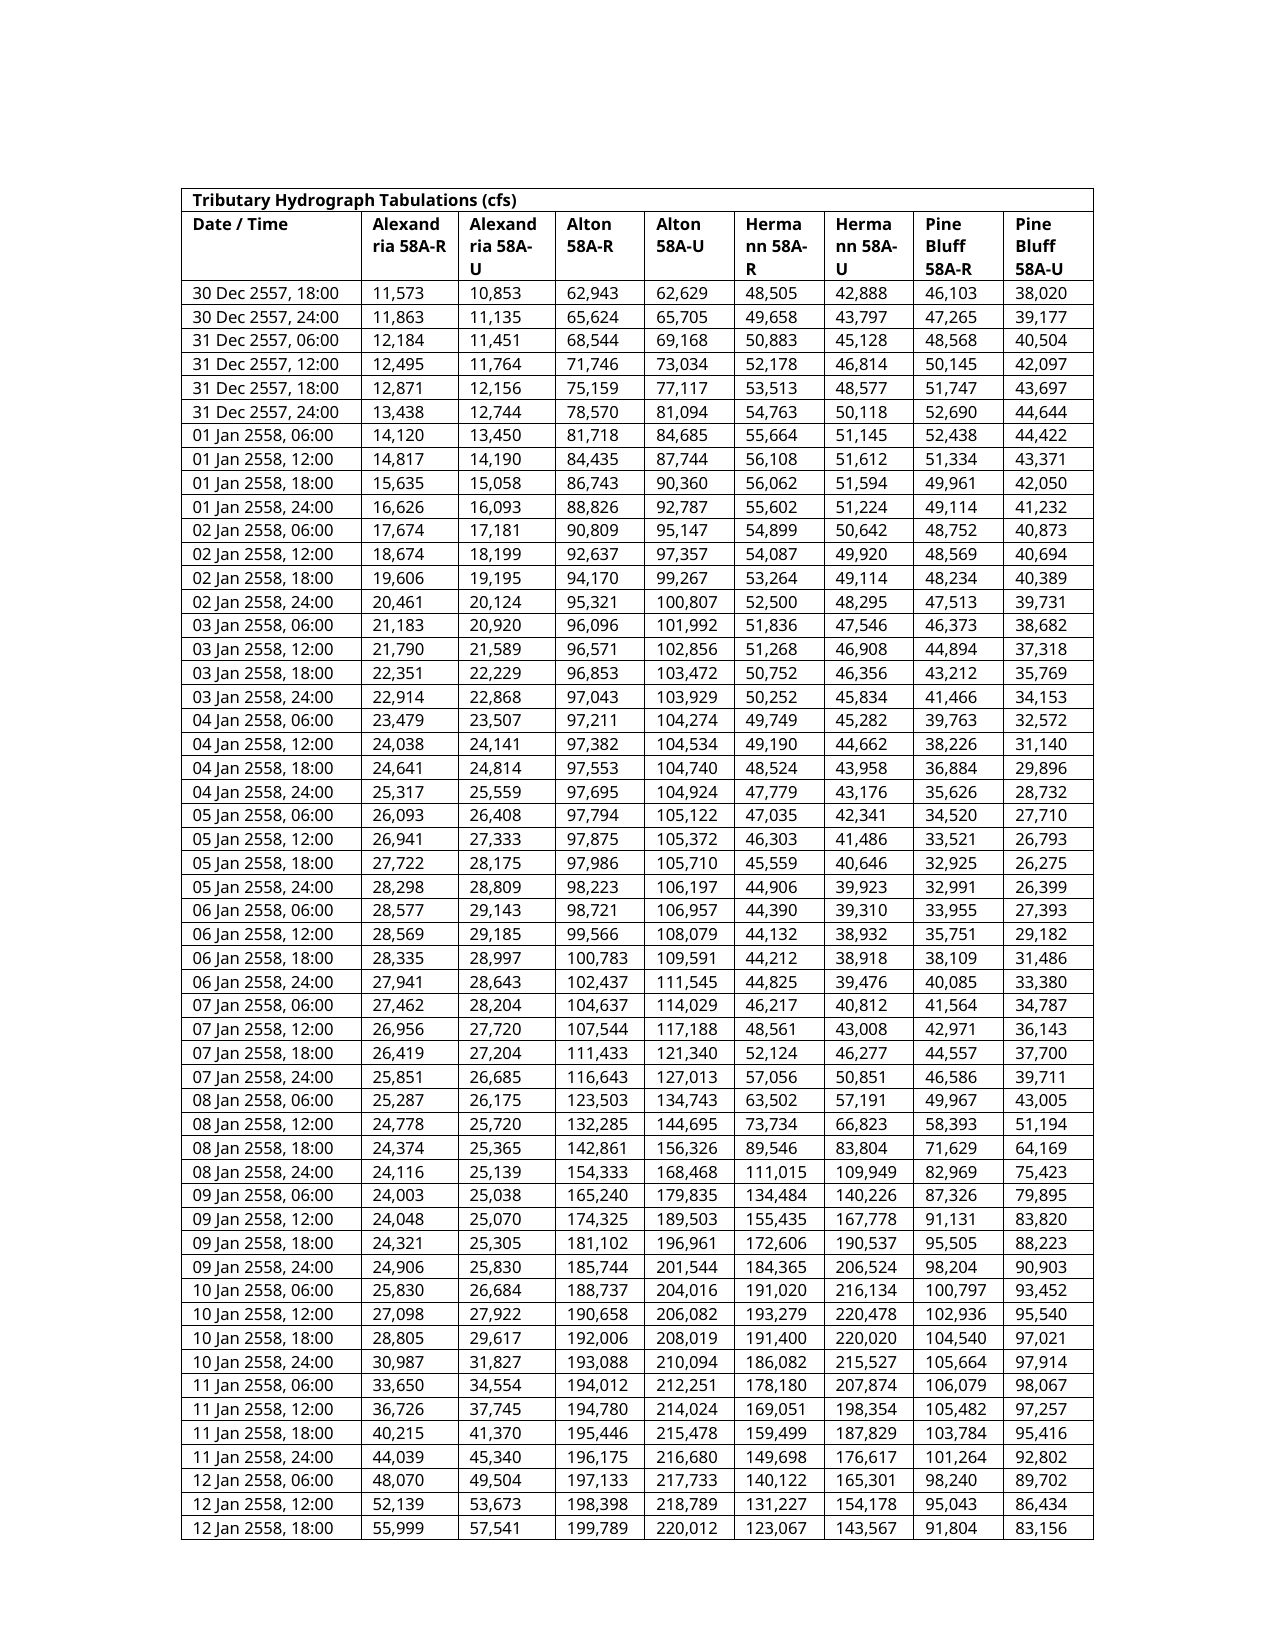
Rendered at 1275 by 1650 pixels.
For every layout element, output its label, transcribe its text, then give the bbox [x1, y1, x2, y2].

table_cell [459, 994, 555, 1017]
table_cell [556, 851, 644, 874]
table_cell Pine Bluff 58A-R [914, 212, 1003, 280]
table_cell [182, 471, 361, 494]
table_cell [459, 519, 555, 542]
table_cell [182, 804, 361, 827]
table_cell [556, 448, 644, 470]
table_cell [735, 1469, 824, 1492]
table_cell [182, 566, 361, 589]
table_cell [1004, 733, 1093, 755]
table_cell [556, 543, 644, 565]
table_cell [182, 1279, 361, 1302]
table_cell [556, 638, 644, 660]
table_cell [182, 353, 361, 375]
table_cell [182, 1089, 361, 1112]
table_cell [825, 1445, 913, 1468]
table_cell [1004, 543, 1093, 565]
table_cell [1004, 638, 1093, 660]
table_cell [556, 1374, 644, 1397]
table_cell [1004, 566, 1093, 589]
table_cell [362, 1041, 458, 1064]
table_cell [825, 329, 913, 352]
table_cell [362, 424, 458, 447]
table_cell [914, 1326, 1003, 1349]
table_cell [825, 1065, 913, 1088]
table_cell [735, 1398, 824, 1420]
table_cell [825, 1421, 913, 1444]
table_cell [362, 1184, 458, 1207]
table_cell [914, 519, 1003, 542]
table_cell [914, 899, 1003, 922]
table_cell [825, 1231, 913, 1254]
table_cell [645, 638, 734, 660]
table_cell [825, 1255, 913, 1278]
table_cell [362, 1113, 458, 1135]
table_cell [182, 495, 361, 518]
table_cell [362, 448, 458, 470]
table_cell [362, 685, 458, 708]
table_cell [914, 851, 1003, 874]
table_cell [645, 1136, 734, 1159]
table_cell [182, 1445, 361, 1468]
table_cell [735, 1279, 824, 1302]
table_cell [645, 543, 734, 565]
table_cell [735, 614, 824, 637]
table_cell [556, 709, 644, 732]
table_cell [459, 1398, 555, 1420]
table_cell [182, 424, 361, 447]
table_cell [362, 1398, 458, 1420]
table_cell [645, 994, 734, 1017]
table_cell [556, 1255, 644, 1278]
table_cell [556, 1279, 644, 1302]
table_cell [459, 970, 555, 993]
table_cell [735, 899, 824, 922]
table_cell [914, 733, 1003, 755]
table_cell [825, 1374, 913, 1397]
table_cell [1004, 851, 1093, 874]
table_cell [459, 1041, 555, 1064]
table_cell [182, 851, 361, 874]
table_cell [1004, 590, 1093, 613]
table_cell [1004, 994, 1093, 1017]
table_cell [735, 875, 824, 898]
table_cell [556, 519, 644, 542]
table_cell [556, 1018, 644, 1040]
table_cell Hermann 58A-U [825, 212, 913, 280]
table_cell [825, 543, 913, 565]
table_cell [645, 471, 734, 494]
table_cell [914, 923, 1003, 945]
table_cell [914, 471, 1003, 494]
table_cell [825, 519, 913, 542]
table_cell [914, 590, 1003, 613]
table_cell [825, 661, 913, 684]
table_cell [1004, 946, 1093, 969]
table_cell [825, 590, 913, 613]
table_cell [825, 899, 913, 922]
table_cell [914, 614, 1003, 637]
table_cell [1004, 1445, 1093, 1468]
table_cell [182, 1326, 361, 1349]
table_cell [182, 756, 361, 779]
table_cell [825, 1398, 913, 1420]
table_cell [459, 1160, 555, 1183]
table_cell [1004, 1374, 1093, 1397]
table_cell Alton 58A-R [556, 212, 644, 280]
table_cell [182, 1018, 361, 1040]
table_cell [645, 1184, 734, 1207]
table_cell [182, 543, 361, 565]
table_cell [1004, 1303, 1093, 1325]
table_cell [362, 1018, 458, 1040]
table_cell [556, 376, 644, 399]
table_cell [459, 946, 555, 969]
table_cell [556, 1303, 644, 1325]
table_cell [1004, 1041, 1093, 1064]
table_cell Alexandria 58A-R [362, 212, 458, 280]
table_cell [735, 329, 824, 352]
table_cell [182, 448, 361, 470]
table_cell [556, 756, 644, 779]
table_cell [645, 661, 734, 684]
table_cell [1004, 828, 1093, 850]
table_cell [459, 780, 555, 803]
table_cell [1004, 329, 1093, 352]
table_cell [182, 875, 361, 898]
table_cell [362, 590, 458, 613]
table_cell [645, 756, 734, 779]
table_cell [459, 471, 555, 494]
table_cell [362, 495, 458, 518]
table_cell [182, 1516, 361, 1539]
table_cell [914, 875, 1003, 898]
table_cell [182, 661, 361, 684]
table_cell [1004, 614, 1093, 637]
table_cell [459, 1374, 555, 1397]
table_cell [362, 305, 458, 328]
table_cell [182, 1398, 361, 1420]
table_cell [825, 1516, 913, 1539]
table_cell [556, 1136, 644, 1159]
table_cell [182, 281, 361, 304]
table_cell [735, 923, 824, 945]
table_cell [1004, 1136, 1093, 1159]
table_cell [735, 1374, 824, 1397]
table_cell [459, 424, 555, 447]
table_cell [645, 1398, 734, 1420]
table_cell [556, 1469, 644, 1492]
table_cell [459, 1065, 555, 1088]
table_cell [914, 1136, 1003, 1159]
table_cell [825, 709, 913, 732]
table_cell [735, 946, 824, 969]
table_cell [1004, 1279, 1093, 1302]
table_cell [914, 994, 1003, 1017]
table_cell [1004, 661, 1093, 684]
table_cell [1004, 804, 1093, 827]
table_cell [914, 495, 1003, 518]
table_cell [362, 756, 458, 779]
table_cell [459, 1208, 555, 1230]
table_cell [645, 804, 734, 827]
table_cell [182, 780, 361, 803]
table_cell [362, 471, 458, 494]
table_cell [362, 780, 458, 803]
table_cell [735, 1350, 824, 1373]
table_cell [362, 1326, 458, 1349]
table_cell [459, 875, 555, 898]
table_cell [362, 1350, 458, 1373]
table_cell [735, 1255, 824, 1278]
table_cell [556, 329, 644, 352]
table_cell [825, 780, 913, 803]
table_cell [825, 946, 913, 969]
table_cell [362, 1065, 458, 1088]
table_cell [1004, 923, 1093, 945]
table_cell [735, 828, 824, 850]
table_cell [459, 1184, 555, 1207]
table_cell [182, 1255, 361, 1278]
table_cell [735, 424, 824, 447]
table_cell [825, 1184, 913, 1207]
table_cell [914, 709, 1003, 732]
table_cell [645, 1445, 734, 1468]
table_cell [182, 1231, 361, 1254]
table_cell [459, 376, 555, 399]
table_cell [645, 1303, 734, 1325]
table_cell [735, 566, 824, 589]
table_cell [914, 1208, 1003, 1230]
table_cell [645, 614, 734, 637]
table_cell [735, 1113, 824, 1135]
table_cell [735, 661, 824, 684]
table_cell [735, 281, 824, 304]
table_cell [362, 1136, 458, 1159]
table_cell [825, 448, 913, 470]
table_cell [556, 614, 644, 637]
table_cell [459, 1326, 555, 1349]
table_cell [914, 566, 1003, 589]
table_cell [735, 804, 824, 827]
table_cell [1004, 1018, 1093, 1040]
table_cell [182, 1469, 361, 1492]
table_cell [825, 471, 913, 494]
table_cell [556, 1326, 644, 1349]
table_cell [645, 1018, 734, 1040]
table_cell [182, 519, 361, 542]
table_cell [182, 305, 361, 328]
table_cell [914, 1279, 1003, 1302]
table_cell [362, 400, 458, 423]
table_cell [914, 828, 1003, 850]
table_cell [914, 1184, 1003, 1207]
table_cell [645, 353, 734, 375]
table_cell Hermann 58A-R [735, 212, 824, 280]
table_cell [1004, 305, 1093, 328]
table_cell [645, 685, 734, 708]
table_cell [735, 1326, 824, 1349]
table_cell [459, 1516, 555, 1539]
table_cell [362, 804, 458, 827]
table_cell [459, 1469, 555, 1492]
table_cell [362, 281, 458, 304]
table_cell Date / Time [182, 212, 361, 280]
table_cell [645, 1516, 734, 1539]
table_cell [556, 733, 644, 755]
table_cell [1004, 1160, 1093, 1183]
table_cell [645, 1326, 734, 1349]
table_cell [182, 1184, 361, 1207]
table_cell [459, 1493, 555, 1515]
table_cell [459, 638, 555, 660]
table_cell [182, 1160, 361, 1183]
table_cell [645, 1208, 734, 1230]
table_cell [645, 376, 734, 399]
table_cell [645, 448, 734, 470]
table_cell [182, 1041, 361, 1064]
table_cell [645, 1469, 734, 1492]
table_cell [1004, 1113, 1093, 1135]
table_cell Pine Bluff 58A-U [1004, 212, 1093, 280]
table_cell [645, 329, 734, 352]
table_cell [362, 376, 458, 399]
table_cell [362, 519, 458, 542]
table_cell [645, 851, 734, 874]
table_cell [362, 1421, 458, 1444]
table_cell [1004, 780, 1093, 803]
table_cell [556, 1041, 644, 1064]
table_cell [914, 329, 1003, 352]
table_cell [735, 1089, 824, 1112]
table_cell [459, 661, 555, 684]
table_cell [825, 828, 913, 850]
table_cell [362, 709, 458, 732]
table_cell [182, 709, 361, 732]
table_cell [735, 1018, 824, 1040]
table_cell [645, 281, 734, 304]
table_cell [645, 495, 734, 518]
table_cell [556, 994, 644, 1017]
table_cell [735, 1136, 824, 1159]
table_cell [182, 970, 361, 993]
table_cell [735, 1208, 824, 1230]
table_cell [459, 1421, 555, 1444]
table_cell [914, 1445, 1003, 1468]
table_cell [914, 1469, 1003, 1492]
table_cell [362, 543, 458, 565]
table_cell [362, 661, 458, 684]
table_cell Alexandria 58A-U [459, 212, 555, 280]
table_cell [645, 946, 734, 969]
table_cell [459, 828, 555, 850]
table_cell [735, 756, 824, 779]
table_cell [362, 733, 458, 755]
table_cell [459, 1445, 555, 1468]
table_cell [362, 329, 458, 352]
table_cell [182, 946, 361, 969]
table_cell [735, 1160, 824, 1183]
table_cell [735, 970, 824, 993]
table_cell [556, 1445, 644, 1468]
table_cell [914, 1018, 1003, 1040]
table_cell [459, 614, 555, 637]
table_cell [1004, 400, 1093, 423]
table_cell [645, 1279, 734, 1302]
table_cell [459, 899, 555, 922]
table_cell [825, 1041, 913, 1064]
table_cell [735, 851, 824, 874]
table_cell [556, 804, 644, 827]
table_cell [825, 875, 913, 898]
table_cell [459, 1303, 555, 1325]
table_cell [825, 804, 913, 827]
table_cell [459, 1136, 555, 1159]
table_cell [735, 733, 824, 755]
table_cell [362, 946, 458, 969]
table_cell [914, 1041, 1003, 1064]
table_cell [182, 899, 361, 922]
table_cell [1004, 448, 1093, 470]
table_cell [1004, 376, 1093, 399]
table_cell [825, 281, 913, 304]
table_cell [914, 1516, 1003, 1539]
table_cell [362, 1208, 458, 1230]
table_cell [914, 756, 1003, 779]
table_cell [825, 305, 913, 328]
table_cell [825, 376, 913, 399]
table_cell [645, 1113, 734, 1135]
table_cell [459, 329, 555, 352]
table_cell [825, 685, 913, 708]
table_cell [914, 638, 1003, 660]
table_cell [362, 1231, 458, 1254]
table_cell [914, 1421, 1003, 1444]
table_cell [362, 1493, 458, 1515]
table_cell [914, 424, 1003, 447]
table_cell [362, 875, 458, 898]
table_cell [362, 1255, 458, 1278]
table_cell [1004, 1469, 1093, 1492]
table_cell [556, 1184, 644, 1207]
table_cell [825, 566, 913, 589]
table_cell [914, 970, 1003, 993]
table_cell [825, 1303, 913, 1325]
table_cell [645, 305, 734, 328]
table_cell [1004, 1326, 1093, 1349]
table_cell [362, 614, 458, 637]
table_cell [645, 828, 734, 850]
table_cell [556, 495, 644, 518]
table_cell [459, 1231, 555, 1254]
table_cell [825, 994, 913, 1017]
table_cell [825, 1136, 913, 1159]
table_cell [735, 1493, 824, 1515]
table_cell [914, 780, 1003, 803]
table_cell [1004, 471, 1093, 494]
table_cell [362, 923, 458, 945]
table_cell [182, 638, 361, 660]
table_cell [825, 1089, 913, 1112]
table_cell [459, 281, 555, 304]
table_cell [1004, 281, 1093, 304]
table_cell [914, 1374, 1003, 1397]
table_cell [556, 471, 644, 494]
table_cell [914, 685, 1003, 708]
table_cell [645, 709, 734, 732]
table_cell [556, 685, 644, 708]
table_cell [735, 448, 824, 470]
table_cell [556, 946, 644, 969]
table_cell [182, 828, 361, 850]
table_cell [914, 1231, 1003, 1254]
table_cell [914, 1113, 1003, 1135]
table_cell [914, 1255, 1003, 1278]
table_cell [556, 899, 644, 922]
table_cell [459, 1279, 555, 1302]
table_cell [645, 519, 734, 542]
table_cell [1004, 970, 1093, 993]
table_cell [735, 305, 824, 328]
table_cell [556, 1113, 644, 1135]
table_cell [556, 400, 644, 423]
table_header Tributary Hydrograph Tabulations (cfs) [182, 189, 1093, 211]
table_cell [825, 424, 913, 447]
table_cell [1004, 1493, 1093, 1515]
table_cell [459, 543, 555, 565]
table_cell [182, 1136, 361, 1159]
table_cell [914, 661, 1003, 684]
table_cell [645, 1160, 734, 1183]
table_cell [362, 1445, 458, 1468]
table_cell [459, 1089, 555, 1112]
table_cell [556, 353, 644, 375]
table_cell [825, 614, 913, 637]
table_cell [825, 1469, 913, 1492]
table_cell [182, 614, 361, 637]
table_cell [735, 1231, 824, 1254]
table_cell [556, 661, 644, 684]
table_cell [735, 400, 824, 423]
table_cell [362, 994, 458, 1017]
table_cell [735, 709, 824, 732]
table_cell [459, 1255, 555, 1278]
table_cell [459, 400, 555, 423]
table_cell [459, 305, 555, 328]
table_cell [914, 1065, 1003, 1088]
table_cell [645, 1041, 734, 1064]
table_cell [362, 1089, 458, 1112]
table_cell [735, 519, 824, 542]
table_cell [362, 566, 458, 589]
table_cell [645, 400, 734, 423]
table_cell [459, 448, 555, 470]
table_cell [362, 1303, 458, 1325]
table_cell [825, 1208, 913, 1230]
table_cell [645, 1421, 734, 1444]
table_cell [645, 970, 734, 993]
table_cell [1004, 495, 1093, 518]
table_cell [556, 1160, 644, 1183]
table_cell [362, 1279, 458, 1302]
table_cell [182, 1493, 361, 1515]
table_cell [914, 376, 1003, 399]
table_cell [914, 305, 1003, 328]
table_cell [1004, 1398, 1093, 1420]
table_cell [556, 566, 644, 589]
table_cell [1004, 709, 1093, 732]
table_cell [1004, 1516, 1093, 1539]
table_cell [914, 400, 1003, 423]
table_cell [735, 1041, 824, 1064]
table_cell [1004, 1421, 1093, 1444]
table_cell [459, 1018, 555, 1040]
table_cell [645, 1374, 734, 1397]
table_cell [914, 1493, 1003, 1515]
table_cell Alton 58A-U [645, 212, 734, 280]
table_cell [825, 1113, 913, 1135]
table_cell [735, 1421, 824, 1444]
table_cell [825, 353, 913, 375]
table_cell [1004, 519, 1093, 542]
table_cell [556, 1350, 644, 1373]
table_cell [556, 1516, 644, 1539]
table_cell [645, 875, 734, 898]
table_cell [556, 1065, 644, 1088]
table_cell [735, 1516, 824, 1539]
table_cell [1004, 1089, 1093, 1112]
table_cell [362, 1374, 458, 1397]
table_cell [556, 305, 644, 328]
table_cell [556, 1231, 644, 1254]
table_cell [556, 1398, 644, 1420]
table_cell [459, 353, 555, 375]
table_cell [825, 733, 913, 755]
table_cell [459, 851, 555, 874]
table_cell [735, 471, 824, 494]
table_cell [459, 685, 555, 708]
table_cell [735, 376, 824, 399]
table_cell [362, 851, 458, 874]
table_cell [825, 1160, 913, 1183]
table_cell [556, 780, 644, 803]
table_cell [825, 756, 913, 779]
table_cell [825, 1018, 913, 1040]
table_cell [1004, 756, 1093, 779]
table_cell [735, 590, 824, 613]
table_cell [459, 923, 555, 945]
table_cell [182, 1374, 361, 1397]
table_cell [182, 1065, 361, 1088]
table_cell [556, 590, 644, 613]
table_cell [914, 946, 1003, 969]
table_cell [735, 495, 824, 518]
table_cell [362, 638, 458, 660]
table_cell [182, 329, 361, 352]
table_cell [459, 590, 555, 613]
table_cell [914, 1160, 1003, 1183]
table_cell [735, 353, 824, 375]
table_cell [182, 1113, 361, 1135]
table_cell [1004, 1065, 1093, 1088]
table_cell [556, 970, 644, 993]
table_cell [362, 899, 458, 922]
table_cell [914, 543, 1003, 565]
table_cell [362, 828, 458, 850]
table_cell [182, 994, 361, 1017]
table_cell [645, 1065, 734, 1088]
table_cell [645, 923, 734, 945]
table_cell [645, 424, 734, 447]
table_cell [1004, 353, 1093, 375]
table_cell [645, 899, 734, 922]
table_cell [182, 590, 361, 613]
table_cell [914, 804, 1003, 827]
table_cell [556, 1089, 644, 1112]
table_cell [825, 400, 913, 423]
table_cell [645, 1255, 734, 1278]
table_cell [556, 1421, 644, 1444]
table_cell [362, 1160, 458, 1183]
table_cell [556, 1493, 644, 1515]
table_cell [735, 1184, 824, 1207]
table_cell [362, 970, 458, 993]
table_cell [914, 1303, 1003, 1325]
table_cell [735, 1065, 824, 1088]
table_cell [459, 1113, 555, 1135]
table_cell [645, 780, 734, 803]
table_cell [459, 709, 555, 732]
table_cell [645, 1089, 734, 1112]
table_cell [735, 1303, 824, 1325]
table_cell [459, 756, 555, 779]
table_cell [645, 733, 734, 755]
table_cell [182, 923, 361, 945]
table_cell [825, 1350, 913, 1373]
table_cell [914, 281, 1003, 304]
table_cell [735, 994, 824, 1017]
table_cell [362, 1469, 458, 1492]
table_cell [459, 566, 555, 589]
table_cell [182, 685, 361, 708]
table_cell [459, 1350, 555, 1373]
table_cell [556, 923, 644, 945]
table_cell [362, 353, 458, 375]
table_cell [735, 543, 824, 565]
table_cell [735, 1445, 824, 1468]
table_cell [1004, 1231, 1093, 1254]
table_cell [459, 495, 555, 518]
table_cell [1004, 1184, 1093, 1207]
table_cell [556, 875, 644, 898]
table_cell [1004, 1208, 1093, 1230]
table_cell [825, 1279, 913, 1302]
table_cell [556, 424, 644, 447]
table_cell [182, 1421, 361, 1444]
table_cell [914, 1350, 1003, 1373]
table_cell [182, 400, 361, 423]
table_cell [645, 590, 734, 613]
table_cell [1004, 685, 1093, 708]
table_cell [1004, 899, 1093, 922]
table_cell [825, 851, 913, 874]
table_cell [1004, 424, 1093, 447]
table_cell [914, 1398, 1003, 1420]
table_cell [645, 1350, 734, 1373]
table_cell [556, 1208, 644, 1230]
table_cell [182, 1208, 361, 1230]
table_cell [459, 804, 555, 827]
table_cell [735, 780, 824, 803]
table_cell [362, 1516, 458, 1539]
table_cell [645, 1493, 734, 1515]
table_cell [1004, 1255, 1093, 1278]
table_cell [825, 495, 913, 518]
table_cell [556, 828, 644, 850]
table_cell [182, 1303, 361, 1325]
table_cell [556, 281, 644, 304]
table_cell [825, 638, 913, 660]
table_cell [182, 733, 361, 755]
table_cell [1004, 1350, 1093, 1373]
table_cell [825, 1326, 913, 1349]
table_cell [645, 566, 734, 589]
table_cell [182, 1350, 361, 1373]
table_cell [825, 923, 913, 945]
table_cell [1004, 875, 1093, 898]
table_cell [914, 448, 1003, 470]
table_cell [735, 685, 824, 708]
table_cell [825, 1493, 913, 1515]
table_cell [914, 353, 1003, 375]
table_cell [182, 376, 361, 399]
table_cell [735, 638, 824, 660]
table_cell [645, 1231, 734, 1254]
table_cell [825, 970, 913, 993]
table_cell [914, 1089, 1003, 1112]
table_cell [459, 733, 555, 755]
